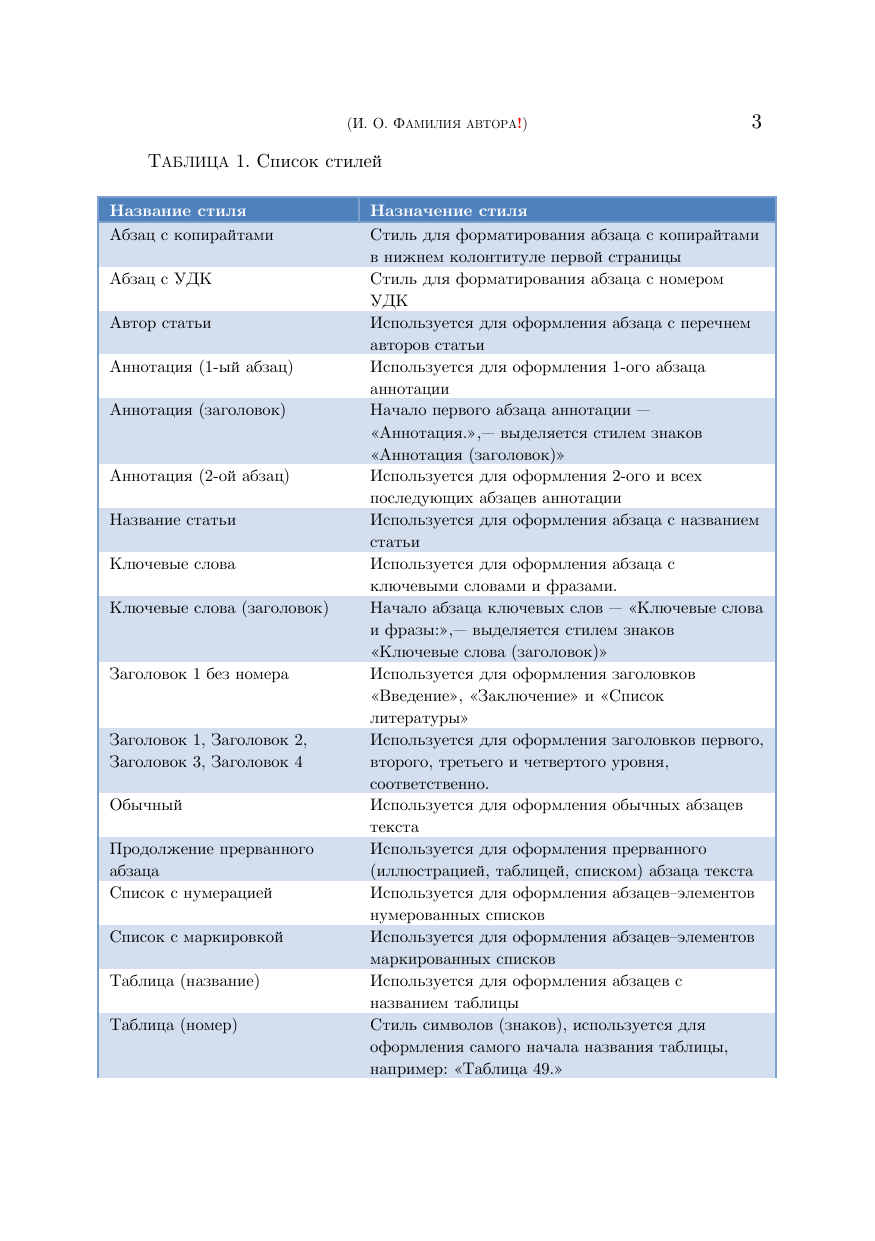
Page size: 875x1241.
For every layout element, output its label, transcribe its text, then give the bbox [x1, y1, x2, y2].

table_cell Аннотация (1-ый абзац) [99, 355, 359, 398]
table_cell Аннотация (заголовок) [99, 398, 359, 464]
table_cell Обычный [99, 793, 359, 837]
table_cell Таблица (название) [99, 969, 359, 1012]
table_cell Продолжение прерванного абзаца [99, 837, 359, 881]
table_cell Заголовок 1 без номера [99, 662, 359, 727]
table_header Название стиля [99, 198, 358, 221]
table_cell Используется для оформления заголовков первого, второго, третьего и четвертого уровня, соответственно. [359, 728, 775, 793]
table_cell Список с маркировкой [99, 925, 359, 969]
table_cell Используется для оформления 1-ого абзаца аннотации [359, 355, 775, 398]
table_cell Название статьи [99, 508, 359, 552]
table_cell Стиль для форматирования абзаца с номером УДК [359, 267, 775, 311]
table_cell Список с нумерацией [99, 881, 359, 925]
table_cell Ключевые слова (заголовок) [99, 596, 359, 662]
table_cell Начало абзаца ключевых слов — «Ключевые слова и фразы:»,— выделяется стилем знаков «Ключевые слова (заголовок)» [359, 596, 775, 662]
text Таблица 1. Список стилей [148, 148, 726, 172]
table_cell Используется для оформления абзаца с названием статьи [359, 508, 775, 552]
table_cell Используется для оформления абзацев с названием таблицы [359, 969, 775, 1012]
table_cell Используется для оформления абзацев–элементов маркированных списков [359, 925, 775, 969]
table_cell Стиль для форматирования абзаца с копирайтами в нижнем колонтитуле первой страницы [359, 223, 775, 267]
table_cell Абзац с копирайтами [99, 223, 359, 267]
table_cell Таблица (номер) [99, 1013, 359, 1078]
table_cell Используется для оформления абзаца с перечнем авторов статьи [359, 311, 775, 354]
table_cell Используется для оформления заголовков «Введение», «Заключение» и «Список литературы» [359, 662, 775, 727]
table_cell Ключевые слова [99, 552, 359, 596]
table_cell Используется для оформления абзацев–элементов нумерованных списков [359, 881, 775, 925]
table_cell Автор статьи [99, 311, 359, 354]
table_cell Абзац с УДК [99, 267, 359, 311]
table_cell Заголовок 1, Заголовок 2, Заголовок 3, Заголовок 4 [99, 728, 359, 793]
table_cell Используется для оформления обычных абзацев текста [359, 793, 775, 837]
table_cell Используется для оформления 2-ого и всех последующих абзацев аннотации [359, 464, 775, 508]
table_cell Начало первого абзаца аннотации — «Аннотация.»,— выделяется стилем знаков «Аннотация (заголовок)» [359, 398, 775, 464]
table_cell Стиль символов (знаков), используется для оформления самого начала названия таблицы, например: «Таблица 49.» [359, 1013, 775, 1078]
table_cell Используется для оформления абзаца с ключевыми словами и фразами. [359, 552, 775, 596]
table_cell Аннотация (2-ой абзац) [99, 464, 359, 508]
table_header Назначение стиля [360, 198, 775, 221]
table_cell Используется для оформления прерванного (иллюстрацией, таблицей, списком) абзаца текста [359, 837, 775, 881]
